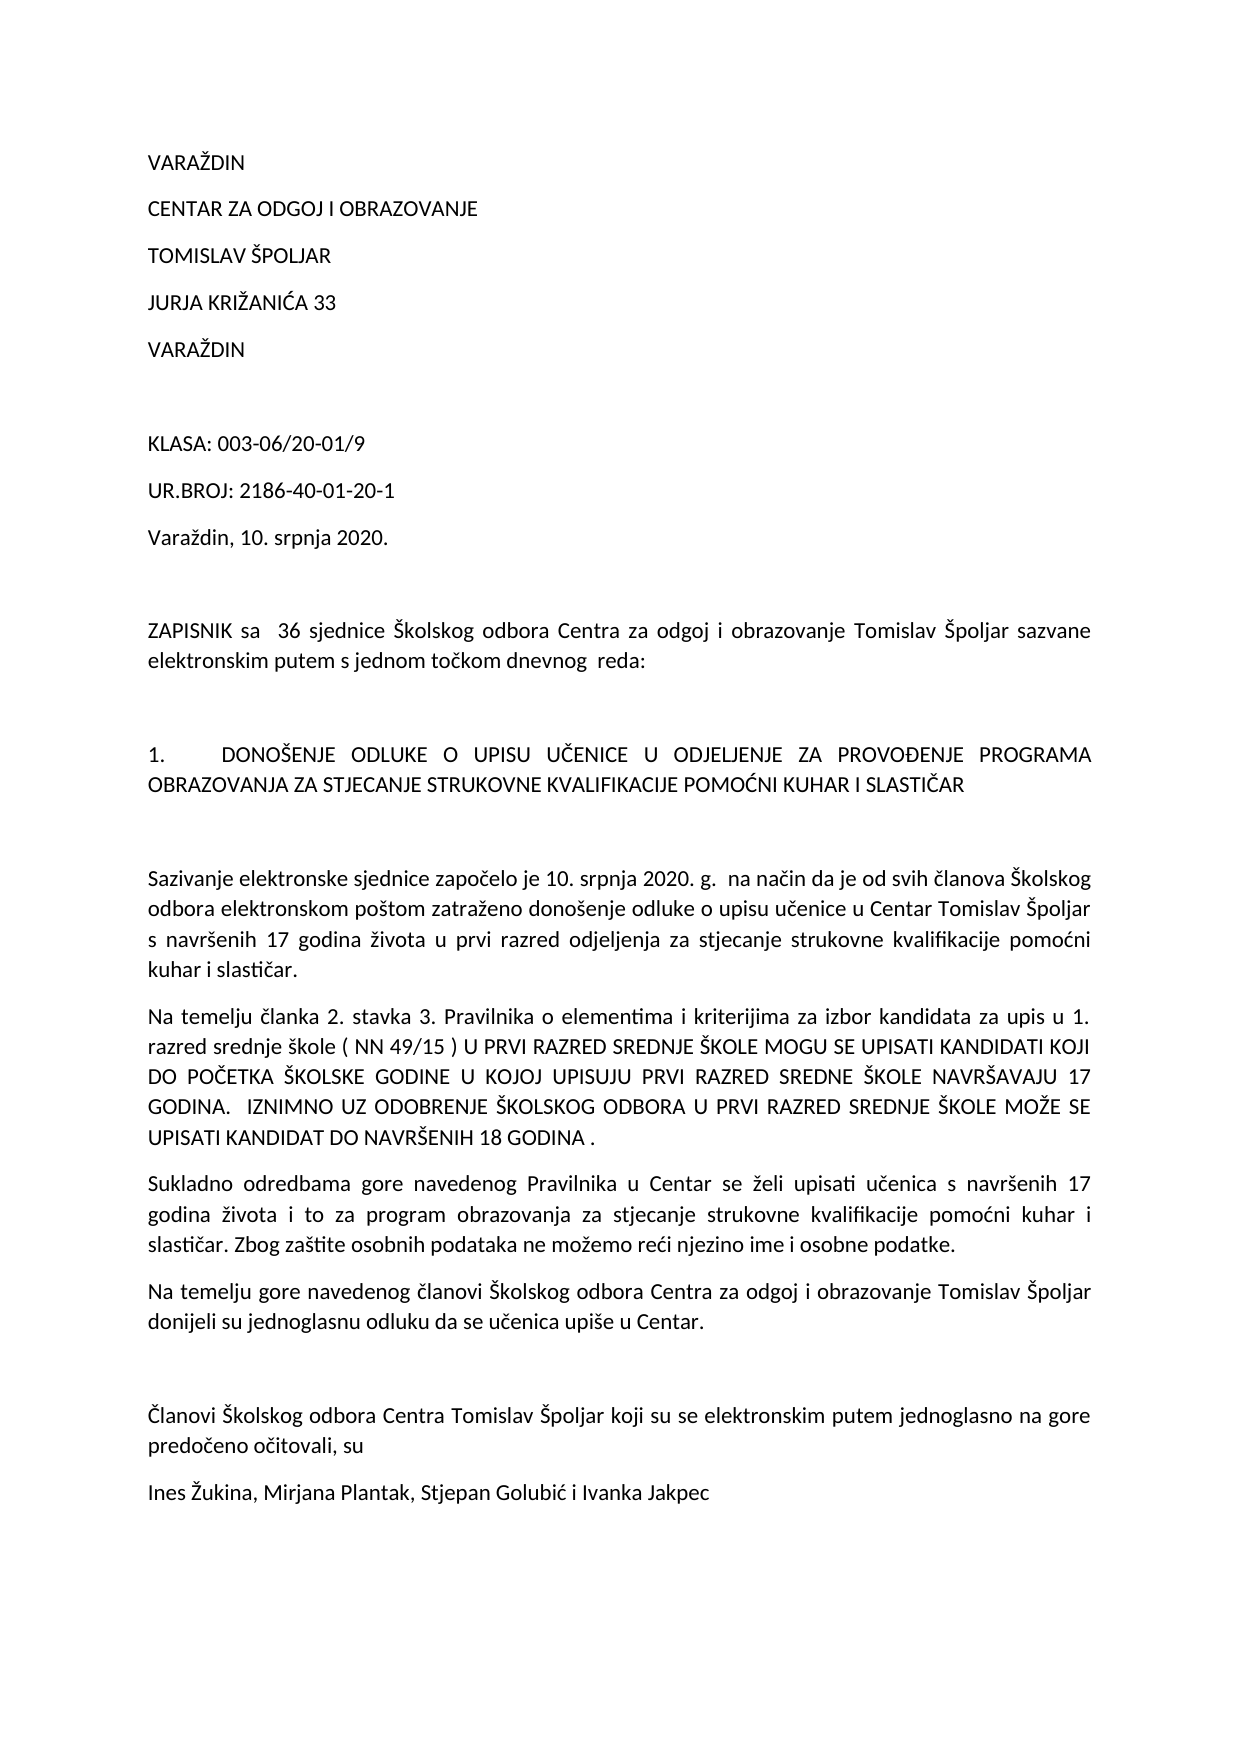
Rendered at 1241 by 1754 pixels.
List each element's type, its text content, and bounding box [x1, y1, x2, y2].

text KLASA: 003-06/20-01/9 [148, 429, 1093, 457]
text ZAPISNIK sa 36 sjednice Školskog odbora Centra za odgoj i obrazovanje Tomislav Špoljar sazvane elektronskim putem s jednom točkom dnevnog reda: [148, 616, 1093, 674]
text Na temelju gore navedenog članovi Školskog odbora Centra za odgoj i obrazovanje Tomislav Špoljar donijeli su jednoglasnu odluku da se učenica upiše u Centar. [148, 1277, 1093, 1335]
text Ines Žukina, Mirjana Plantak, Stjepan Golubić i Ivanka Jakpec [148, 1478, 1093, 1506]
text UR.BROJ: 2186-40-01-20-1 [148, 476, 1093, 504]
text JURJA KRIŽANIĆA 33 [148, 288, 1093, 316]
text Sazivanje elektronske sjednice započelo je 10. srpnja 2020. g. na način da je od svih članova Školskog odbora elektronskom poštom zatraženo donošenje odluke o upisu učenice u Centar Tomislav Špoljar s navršenih 17 godina života u prvi razred odjeljenja za stjecanje strukovne kvalifikacije pomoćni kuhar i slastičar. [148, 864, 1093, 983]
text CENTAR ZA ODGOJ I OBRAZOVANJE [148, 194, 1093, 222]
text VARAŽDIN [148, 335, 1093, 363]
text Na temelju članka 2. stavka 3. Pravilnika o elementima i kriterijima za izbor kandidata za upis u 1. razred srednje škole ( NN 49/15 ) U PRVI RAZRED SREDNJE ŠKOLE MOGU SE UPISATI KANDIDATI KOJI DO POČETKA ŠKOLSKE GODINE U KOJOJ UPISUJU PRVI RAZRED SREDNE ŠKOLE NAVRŠAVAJU 17 GODINA. IZNIMNO UZ ODOBRENJE ŠKOLSKOG ODBORA U PRVI RAZRED SREDNJE ŠKOLE MOŽE SE UPISATI KANDIDAT DO NAVRŠENIH 18 GODINA . [148, 1002, 1093, 1151]
text VARAŽDIN [148, 148, 1093, 176]
text Varaždin, 10. srpnja 2020. [148, 523, 1093, 551]
text TOMISLAV ŠPOLJAR [148, 241, 1093, 269]
text Članovi Školskog odbora Centra Tomislav Špoljar koji su se elektronskim putem jednoglasno na gore predočeno očitovali, su [148, 1401, 1093, 1459]
text 1. DONOŠENJE ODLUKE O UPISU UČENICE U ODJELJENJE ZA PROVOĐENJE PROGRAMA OBRAZOVANJA ZA STJECANJE STRUKOVNE KVALIFIKACIJE POMOĆNI KUHAR I SLASTIČAR [148, 740, 1093, 798]
text Sukladno odredbama gore navedenog Pravilnika u Centar se želi upisati učenica s navršenih 17 godina života i to za program obrazovanja za stjecanje strukovne kvalifikacije pomoćni kuhar i slastičar. Zbog zaštite osobnih podataka ne možemo reći njezino ime i osobne podatke. [148, 1169, 1093, 1258]
